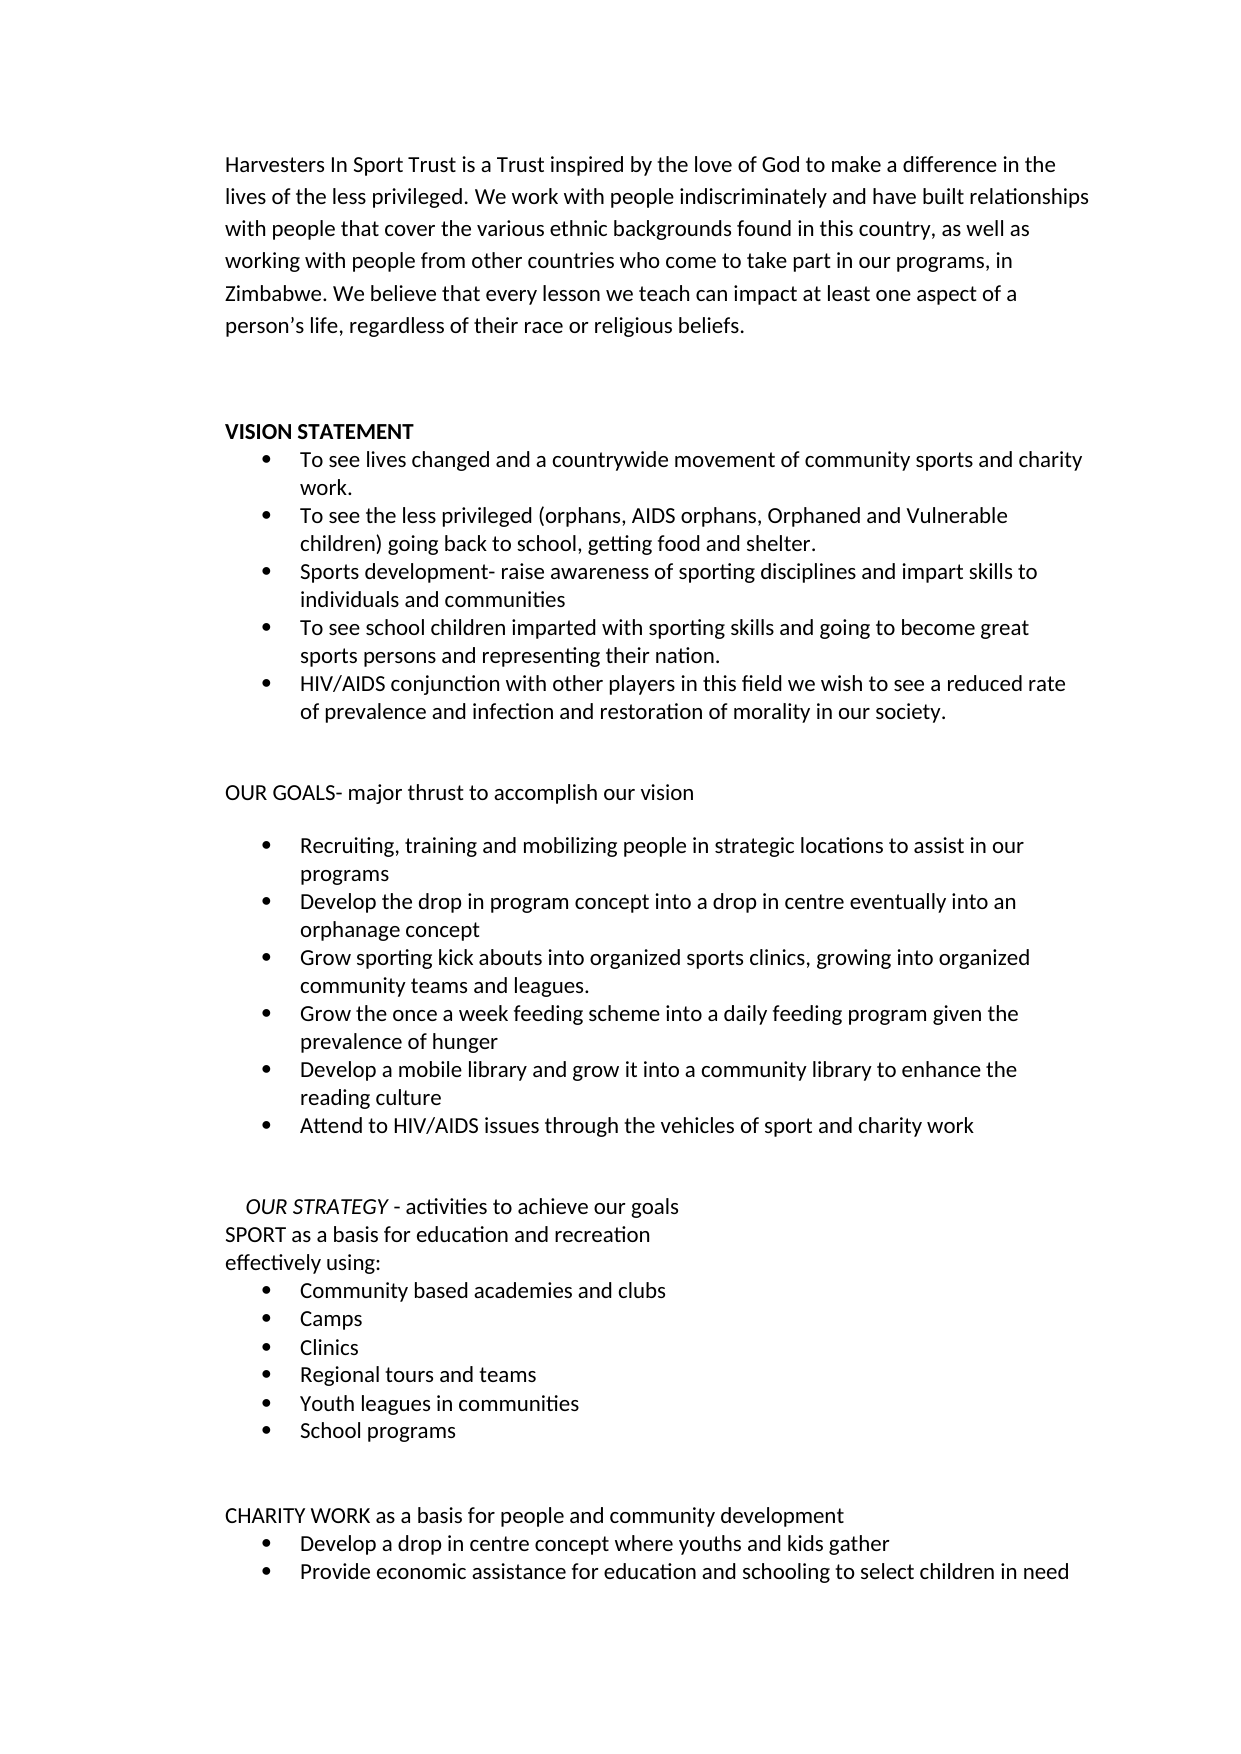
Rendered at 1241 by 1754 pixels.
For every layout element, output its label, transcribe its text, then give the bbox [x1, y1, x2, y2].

text OUR GOALS- major thrust to accomplish our vision [225, 778, 1090, 806]
list Grow the once a week feeding scheme into a daily feeding program given the prevalence of hunger [262, 999, 1090, 1055]
list Sports development- raise awareness of sporting disciplines and impart skills to individuals and communities [262, 557, 1090, 613]
list Regional tours and teams [262, 1361, 1090, 1389]
list Community based academies and clubs [262, 1277, 1090, 1304]
text VISION STATEMENT [225, 417, 1090, 445]
list Develop a mobile library and grow it into a community library to enhance the reading culture [262, 1055, 1090, 1111]
text Harvesters In Sport Trust is a Trust inspired by the love of God to make a difference in the lives of the less privileged. We work with people indiscriminately and have built relationships with people that cover the various ethnic backgrounds found in this country, as well as working with people from other countries who come to take part in our programs, in Zimbabwe. We believe that every lesson we teach can impact at least one aspect of a person’s life, regardless of their race or religious beliefs. [225, 150, 1090, 339]
list Camps [262, 1304, 1090, 1333]
list Recruiting, training and mobilizing people in strategic locations to assist in our programs [262, 831, 1090, 887]
list School programs [262, 1417, 1090, 1445]
text effectively using: [225, 1248, 1090, 1277]
list To see school children imparted with sporting skills and going to become great sports persons and representing their nation. [262, 613, 1090, 669]
list To see the less privileged (orphans, AIDS orphans, Orphaned and Vulnerable children) going back to school, getting food and shelter. [262, 501, 1090, 557]
list Grow sporting kick abouts into organized sports clinics, growing into organized community teams and leagues. [262, 943, 1090, 999]
list Develop a drop in centre concept where youths and kids gather [262, 1529, 1090, 1557]
list Develop the drop in program concept into a drop in centre eventually into an orphanage concept [262, 887, 1090, 943]
list HIV/AIDS conjunction with other players in this field we wish to see a reduced rate of prevalence and infection and restoration of morality in our society. [262, 669, 1090, 725]
list To see lives changed and a countrywide movement of community sports and charity work. [262, 445, 1090, 501]
text CHARITY WORK as a basis for people and community development [225, 1501, 1090, 1529]
list Youth leagues in communities [262, 1389, 1090, 1417]
text SPORT as a basis for education and recreation [225, 1221, 1090, 1248]
text OUR STRATEGY - activities to achieve our goals [225, 1192, 1090, 1221]
list Attend to HIV/AIDS issues through the vehicles of sport and charity work [262, 1111, 1090, 1139]
list Clinics [262, 1333, 1090, 1361]
list Provide economic assistance for education and schooling to select children in need [262, 1557, 1090, 1585]
